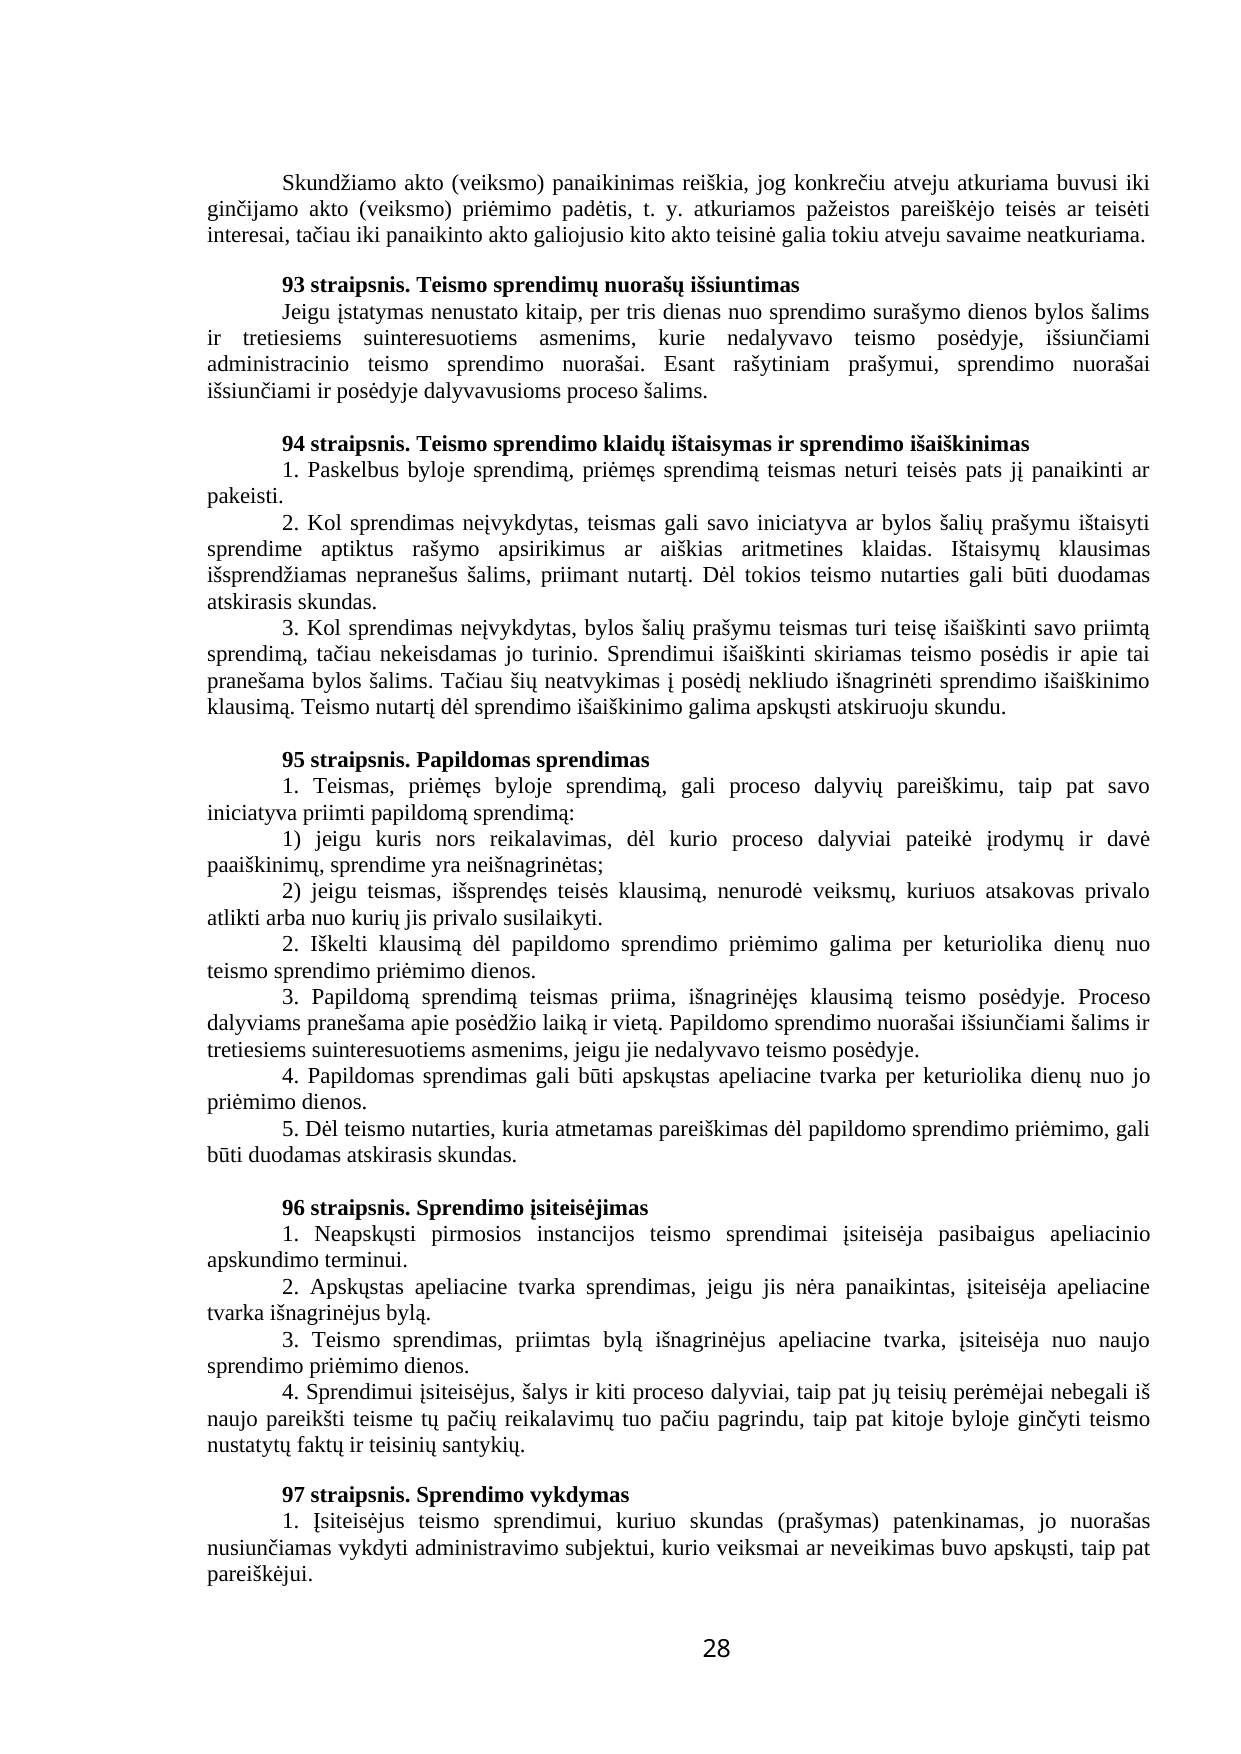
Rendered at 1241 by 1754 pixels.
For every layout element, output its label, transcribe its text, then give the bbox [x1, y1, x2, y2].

text 96 straipsnis. Sprendimo įsiteisėjimas [207, 1194, 1152, 1220]
text Skundžiamo akto (veiksmo) panaikinimas reiškia, jog konkrečiu atveju atkuriama buvusi iki ginčijamo akto (veiksmo) priėmimo padėtis, t. y. atkuriamos pažeistos pareiškėjo teisės ar teisėti interesai, tačiau iki panaikinto akto galiojusio kito akto teisinė galia tokiu atveju savaime neatkuriama. [207, 169, 1152, 248]
text 3. Kol sprendimas neįvykdytas, bylos šalių prašymu teismas turi teisę išaiškinti savo priimtą sprendimą, tačiau nekeisdamas jo turinio. Sprendimui išaiškinti skiriamas teismo posėdis ir apie tai pranešama bylos šalims. Tačiau šių neatvykimas į posėdį nekliudo išnagrinėti sprendimo išaiškinimo klausimą. Teismo nutartį dėl sprendimo išaiškinimo galima apskųsti atskiruoju skundu. [207, 614, 1152, 719]
text 2) jeigu teismas, išsprendęs teisės klausimą, nenurodė veiksmų, kuriuos atsakovas privalo atlikti arba nuo kurių jis privalo susilaikyti. [207, 878, 1152, 930]
text 4. Papildomas sprendimas gali būti apskųstas apeliacine tvarka per keturiolika dienų nuo jo priėmimo dienos. [207, 1062, 1152, 1115]
text 1. Paskelbus byloje sprendimą, priėmęs sprendimą teismas neturi teisės pats jį panaikinti ar pakeisti. [207, 456, 1152, 509]
text 1. Įsiteisėjus teismo sprendimui, kuriuo skundas (prašymas) patenkinamas, jo nuorašas nusiunčiamas vykdyti administravimo subjektui, kurio veiksmai ar neveikimas buvo apskųsti, taip pat pareiškėjui. [207, 1507, 1152, 1586]
text 94 straipsnis. Teismo sprendimo klaidų ištaisymas ir sprendimo išaiškinimas [207, 429, 1152, 456]
text Jeigu įstatymas nenustato kitaip, per tris dienas nuo sprendimo surašymo dienos bylos šalims ir tretiesiems suinteresuotiems asmenims, kurie nedalyvavo teismo posėdyje, išsiunčiami administracinio teismo sprendimo nuorašai. Esant rašytiniam prašymui, sprendimo nuorašai išsiunčiami ir posėdyje dalyvavusioms proceso šalims. [207, 298, 1152, 403]
text 3. Teismo sprendimas, priimtas bylą išnagrinėjus apeliacine tvarka, įsiteisėja nuo naujo sprendimo priėmimo dienos. [207, 1326, 1152, 1378]
text 93 straipsnis. Teismo sprendimų nuorašų išsiuntimas [207, 271, 1152, 298]
text 5. Dėl teismo nutarties, kuria atmetamas pareiškimas dėl papildomo sprendimo priėmimo, gali būti duodamas atskirasis skundas. [207, 1115, 1152, 1167]
text 2. Iškelti klausimą dėl papildomo sprendimo priėmimo galima per keturiolika dienų nuo teismo sprendimo priėmimo dienos. [207, 930, 1152, 983]
text 1) jeigu kuris nors reikalavimas, dėl kurio proceso dalyviai pateikė įrodymų ir davė paaiškinimų, sprendime yra neišnagrinėtas; [207, 825, 1152, 878]
text 95 straipsnis. Papildomas sprendimas [207, 746, 1152, 772]
text 1. Neapskųsti pirmosios instancijos teismo sprendimai įsiteisėja pasibaigus apeliacinio apskundimo terminui. [207, 1220, 1152, 1273]
text 2. Kol sprendimas neįvykdytas, teismas gali savo iniciatyva ar bylos šalių prašymu ištaisyti sprendime aptiktus rašymo apsirikimus ar aiškias aritmetines klaidas. Ištaisymų klausimas išsprendžiamas nepranešus šalims, priimant nutartį. Dėl tokios teismo nutarties gali būti duodamas atskirasis skundas. [207, 509, 1152, 614]
text 1. Teismas, priėmęs byloje sprendimą, gali proceso dalyvių pareiškimu, taip pat savo iniciatyva priimti papildomą sprendimą: [207, 772, 1152, 825]
text 4. Sprendimui įsiteisėjus, šalys ir kiti proceso dalyviai, taip pat jų teisių perėmėjai nebegali iš naujo pareikšti teisme tų pačių reikalavimų tuo pačiu pagrindu, taip pat kitoje byloje ginčyti teismo nustatytų faktų ir teisinių santykių. [207, 1378, 1152, 1457]
text 3. Papildomą sprendimą teismas priima, išnagrinėjęs klausimą teismo posėdyje. Proceso dalyviams pranešama apie posėdžio laiką ir vietą. Papildomo sprendimo nuorašai išsiunčiami šalims ir tretiesiems suinteresuotiems asmenims, jeigu jie nedalyvavo teismo posėdyje. [207, 983, 1152, 1062]
text 2. Apskųstas apeliacine tvarka sprendimas, jeigu jis nėra panaikintas, įsiteisėja apeliacine tvarka išnagrinėjus bylą. [207, 1273, 1152, 1326]
text 97 straipsnis. Sprendimo vykdymas [207, 1481, 1152, 1507]
